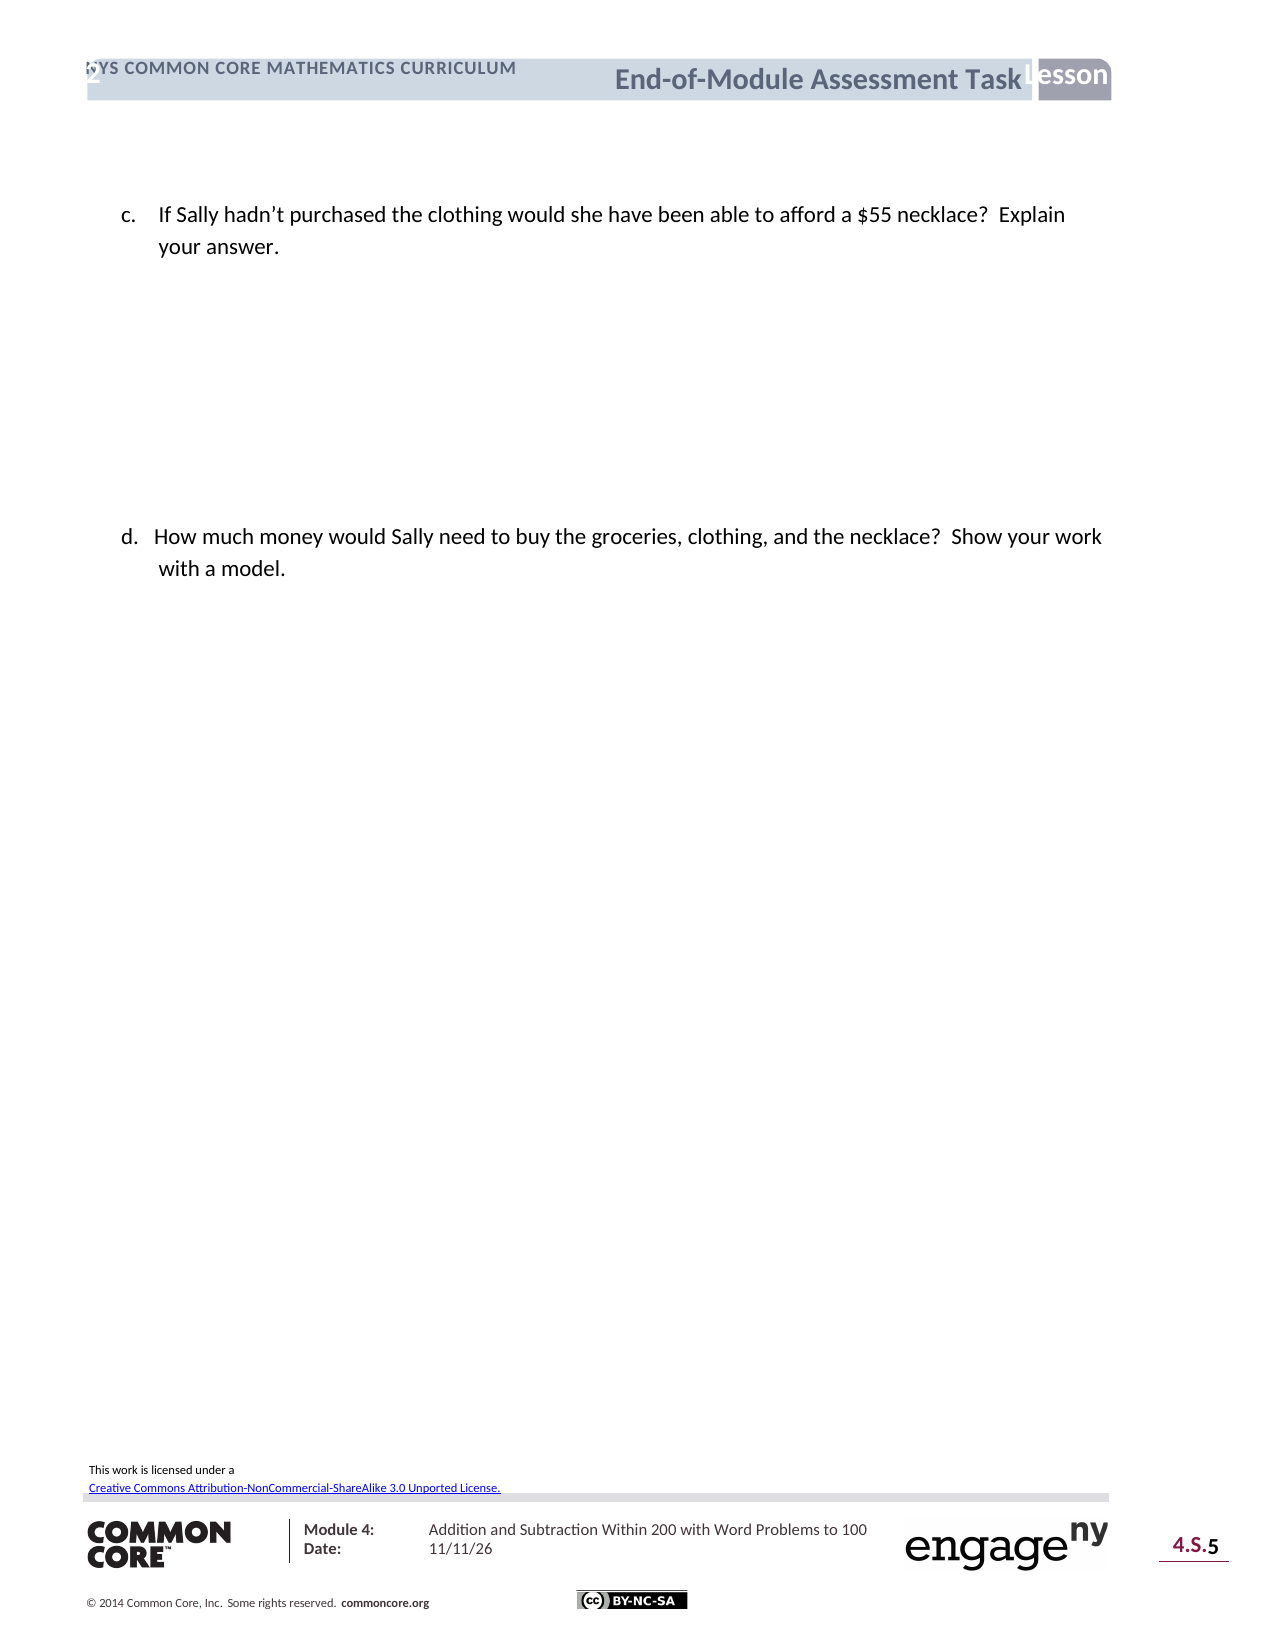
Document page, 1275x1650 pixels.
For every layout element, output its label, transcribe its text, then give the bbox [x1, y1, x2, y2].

list c. If Sally hadn’t purchased the clothing would she have been able to afford a $55 necklace? Explain your answer. [121, 200, 1108, 260]
picture [575, 1590, 688, 1609]
picture [82, 1515, 235, 1573]
picture [904, 1518, 1108, 1572]
list d. How much money would Sally need to buy the groceries, clothing, and the necklace? Show your work with a model. [121, 522, 1108, 582]
